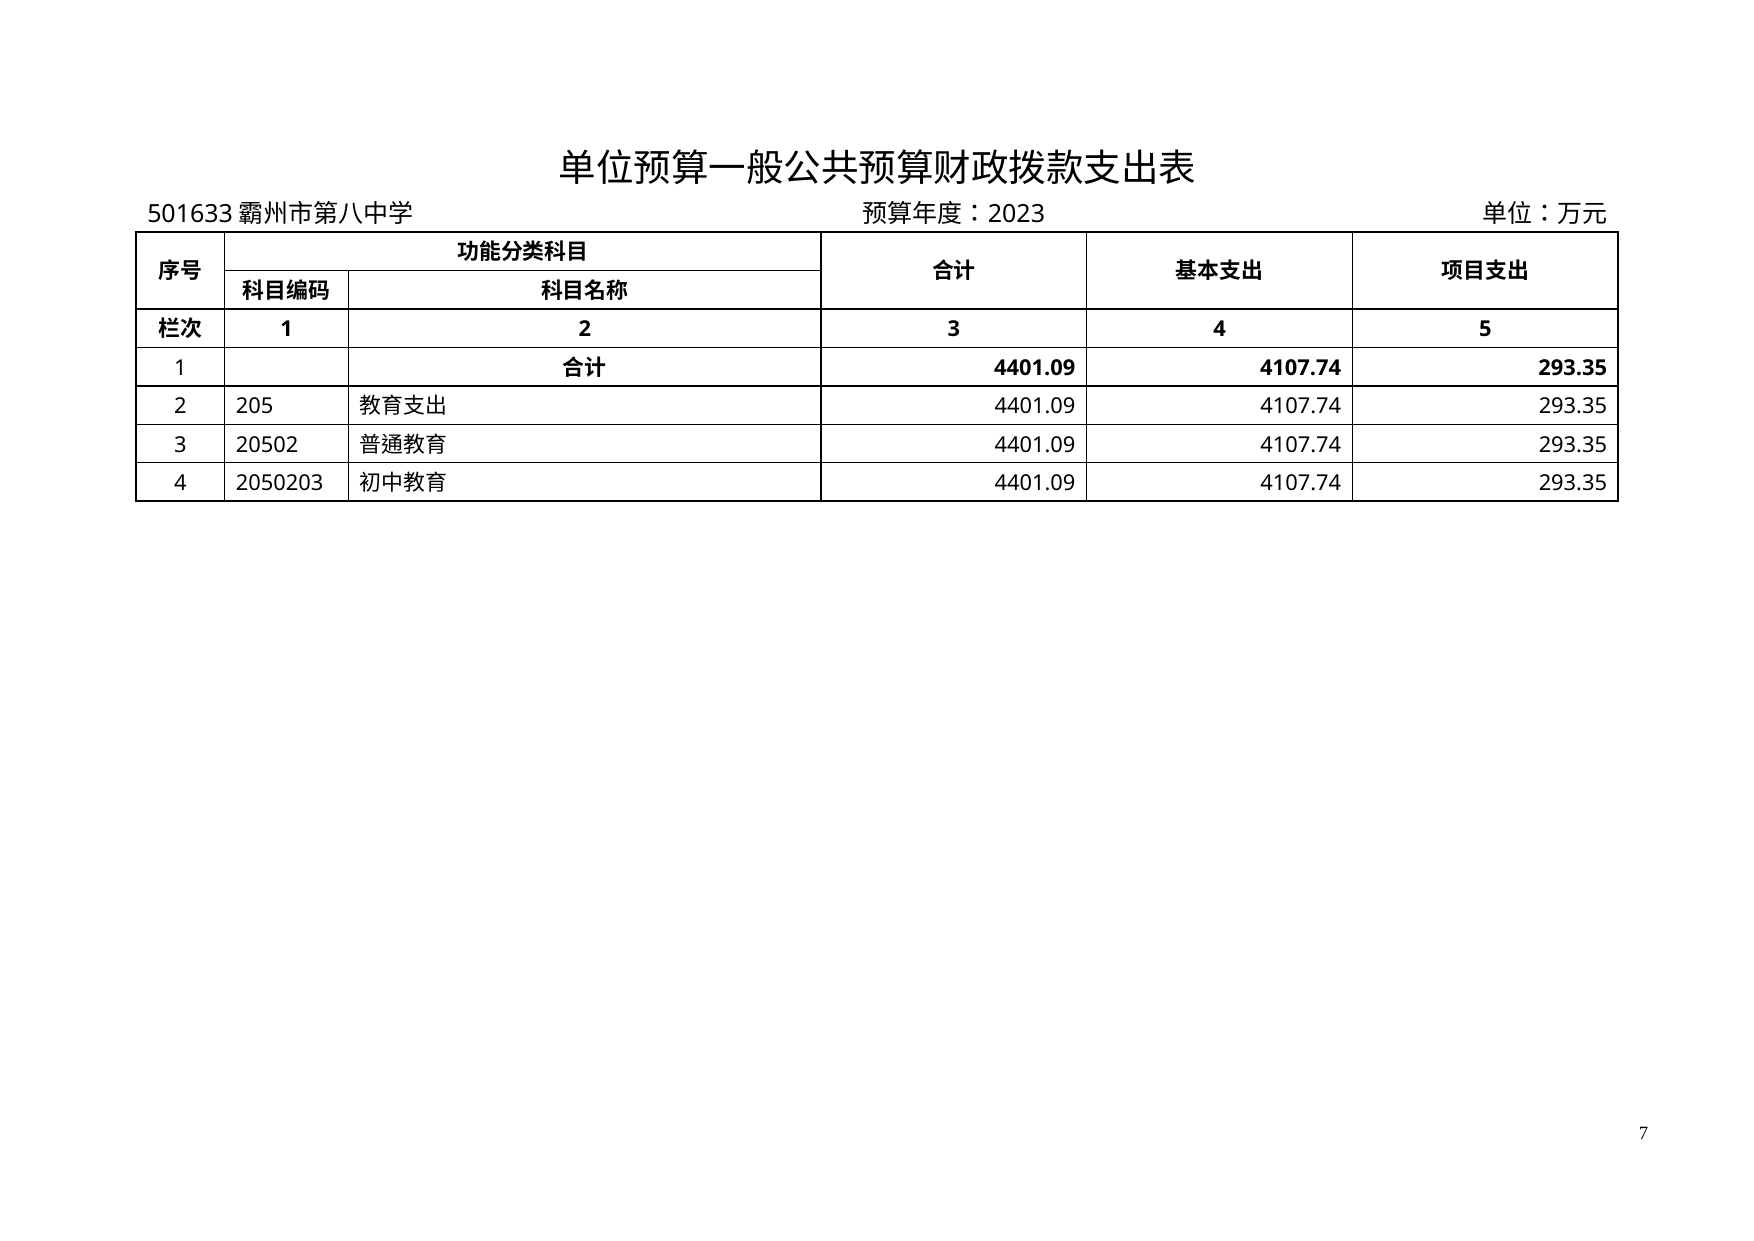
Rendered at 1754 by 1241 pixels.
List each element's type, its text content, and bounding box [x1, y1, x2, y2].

table_cell 1 [137, 348, 224, 385]
table_cell 5 [1353, 310, 1617, 347]
table_cell 293.35 [1353, 348, 1617, 385]
table_cell 基本支出 [1087, 233, 1352, 308]
table_cell 栏次 [137, 310, 224, 347]
table_cell 4401.09 [822, 348, 1086, 385]
table_header 501633霸州市第八中学 [137, 195, 820, 231]
table_cell 教育支出 [349, 387, 820, 423]
table_cell 4107.74 [1087, 387, 1352, 423]
table_cell 4401.09 [822, 463, 1086, 500]
table_cell 2050203 [225, 463, 348, 500]
table_cell 3 [822, 310, 1086, 347]
table_cell 合计 [822, 233, 1086, 308]
table_cell 4107.74 [1087, 463, 1352, 500]
table_header 单位：万元 [1087, 195, 1617, 231]
table_cell 2 [137, 387, 224, 423]
table_cell 功能分类科目 [225, 233, 820, 270]
table_cell 4107.74 [1087, 425, 1352, 462]
table_cell 合计 [349, 348, 820, 385]
table_cell 293.35 [1353, 463, 1617, 500]
table_cell 293.35 [1353, 425, 1617, 462]
table_cell 科目名称 [349, 271, 820, 308]
table_cell 293.35 [1353, 387, 1617, 423]
text 单位预算一般公共预算财政拨款支出表 [106, 142, 1648, 193]
table_cell 普通教育 [349, 425, 820, 462]
table_cell 科目编码 [225, 271, 348, 308]
table_cell 序号 [137, 233, 224, 308]
table_cell 20502 [225, 425, 348, 462]
table_cell 1 [225, 310, 348, 347]
table_header 预算年度：2023 [822, 195, 1086, 231]
table_cell [225, 348, 348, 385]
table_cell 4401.09 [822, 425, 1086, 462]
table_cell 2 [349, 310, 820, 347]
table_cell 4401.09 [822, 387, 1086, 423]
table_cell 4 [137, 463, 224, 500]
table_cell 项目支出 [1353, 233, 1617, 308]
table_cell 4 [1087, 310, 1352, 347]
table_cell 4107.74 [1087, 348, 1352, 385]
table_cell 初中教育 [349, 463, 820, 500]
table_cell 205 [225, 387, 348, 423]
table_cell 3 [137, 425, 224, 462]
